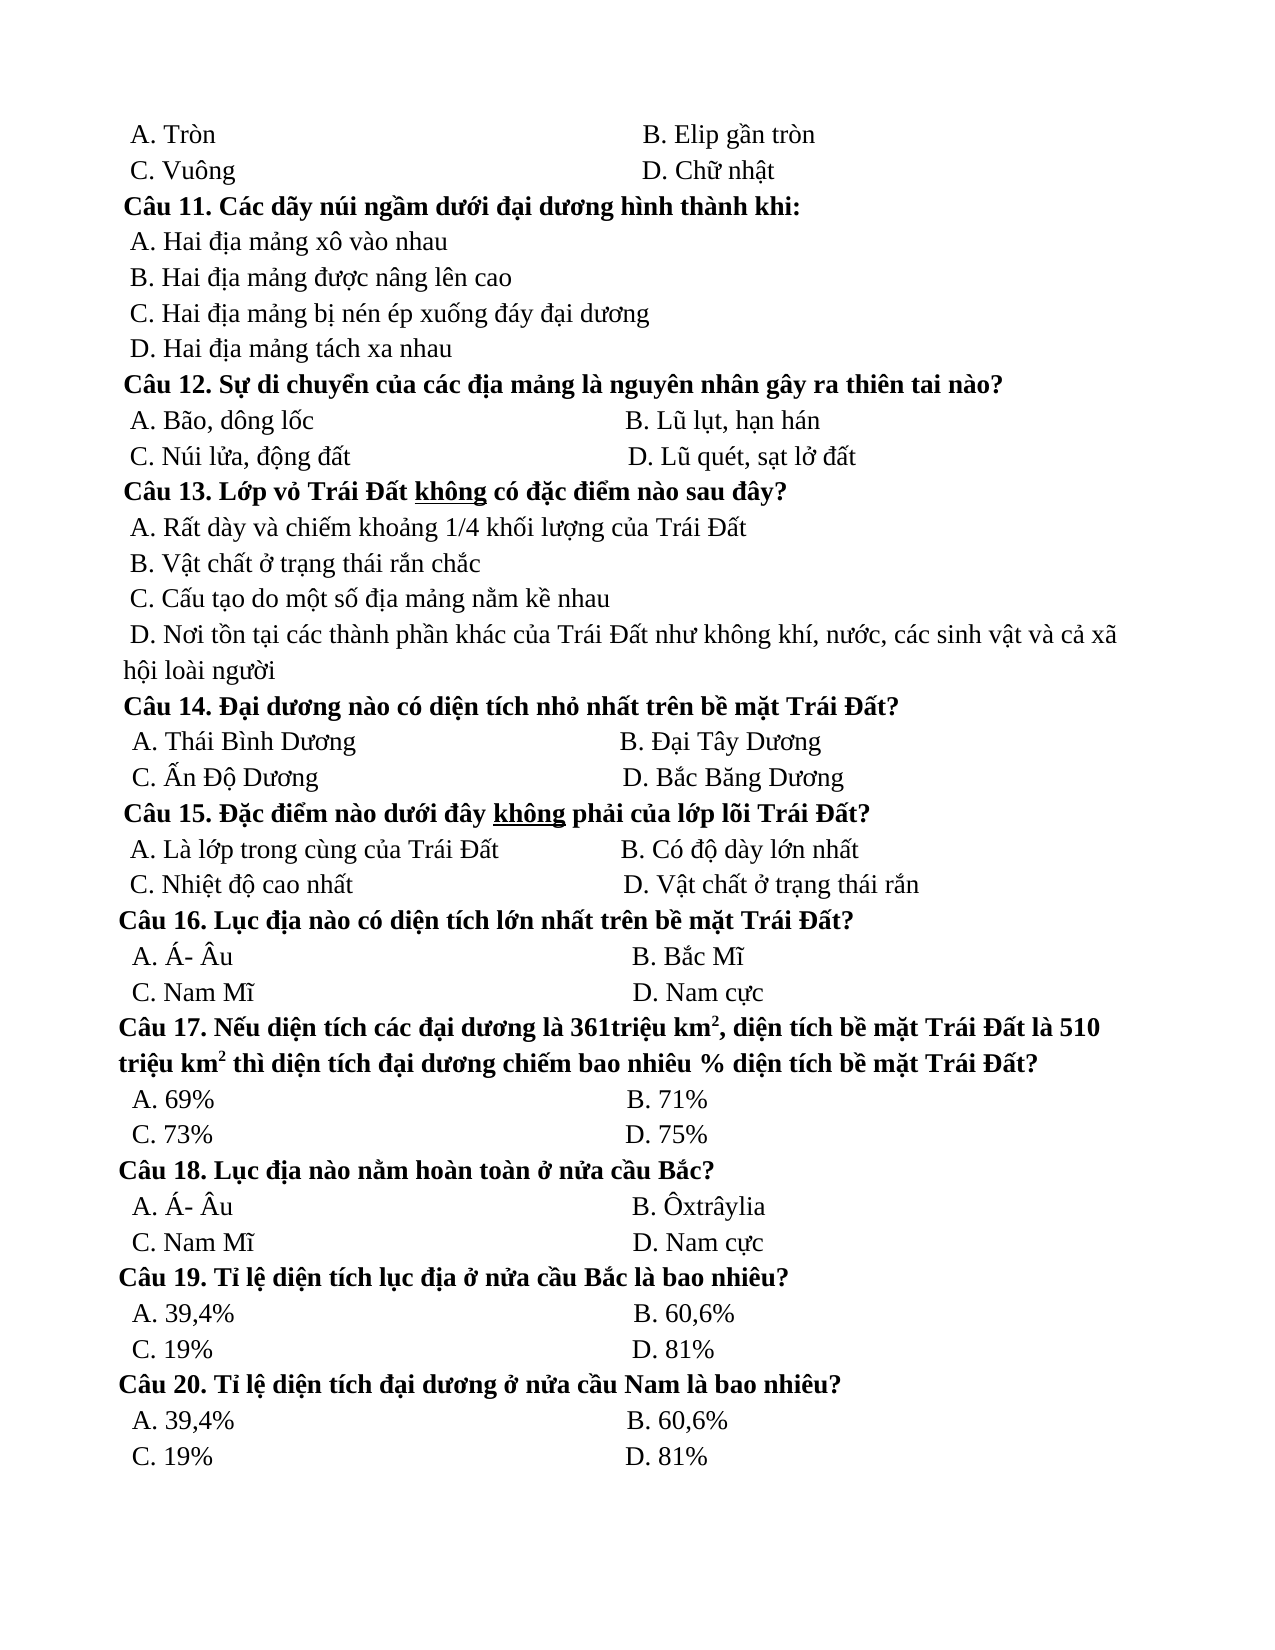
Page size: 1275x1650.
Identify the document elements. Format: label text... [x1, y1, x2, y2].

text D. Hai địa mảng tách xa nhau [123, 332, 1152, 364]
text A. 39,4% B. 60,6% [118, 1297, 1157, 1328]
text Câu 11. Các dãy núi ngầm dưới đại dương hình thành khi: [123, 189, 1152, 221]
text Câu 20. Tỉ lệ diện tích đại dương ở nửa cầu Nam là bao nhiêu? [118, 1369, 1157, 1400]
text C. Nam Mĩ D. Nam cực [118, 1226, 1157, 1257]
text D. Nơi tồn tại các thành phần khác của Trái Đất như không khí, nước, các sinh vật và cả xã hội loài người [123, 618, 1152, 685]
text A. Á- Âu B. Bắc Mĩ [118, 940, 1157, 971]
text B. Hai địa mảng được nâng lên cao [123, 261, 1152, 292]
text C. Nhiệt độ cao nhất D. Vật chất ở trạng thái rắn [123, 868, 1152, 899]
text A. Thái Bình Dương B. Đại Tây Dương [118, 726, 1157, 757]
text Câu 13. Lớp vỏ Trái Đất không có đặc điểm nào sau đây? [123, 475, 1152, 507]
text Câu 17. Nếu diện tích các đại dương là 361triệu km2, diện tích bề mặt Trái Đất là 510 triệu km2 thì diện tích đại dương chiếm bao nhiêu % diện tích bề mặt Trái Đất? [118, 1011, 1157, 1078]
text A. 69% B. 71% [118, 1083, 1157, 1114]
text C. 19% D. 81% [118, 1440, 1157, 1471]
text A. Là lớp trong cùng của Trái Đất B. Có độ dày lớn nhất [123, 833, 1152, 864]
text A. Á- Âu B. Ôxtrâylia [118, 1190, 1157, 1221]
text A. 39,4% B. 60,6% [118, 1404, 1157, 1436]
text A. Bão, dông lốc B. Lũ lụt, hạn hán [123, 404, 1152, 435]
text A. Tròn B. Elip gần tròn [123, 118, 1152, 149]
text Câu 12. Sự di chuyển của các địa mảng là nguyên nhân gây ra thiên tai nào? [123, 368, 1152, 399]
text Câu 15. Đặc điểm nào dưới đây không phải của lớp lõi Trái Đất? [123, 797, 1152, 828]
text B. Vật chất ở trạng thái rắn chắc [123, 547, 1152, 578]
text Câu 18. Lục địa nào nằm hoàn toàn ở nửa cầu Bắc? [118, 1154, 1157, 1185]
text C. Núi lửa, động đất D. Lũ quét, sạt lở đất [123, 440, 1152, 471]
text C. Cấu tạo do một số địa mảng nằm kề nhau [123, 583, 1152, 614]
text C. Ấn Độ Dương D. Bắc Băng Dương [118, 761, 1157, 792]
text Câu 19. Tỉ lệ diện tích lục địa ở nửa cầu Bắc là bao nhiêu? [118, 1261, 1157, 1293]
text C. 19% D. 81% [118, 1333, 1157, 1364]
text C. 73% D. 75% [118, 1118, 1157, 1150]
text C. Vuông D. Chữ nhật [123, 154, 1152, 185]
text Câu 16. Lục địa nào có diện tích lớn nhất trên bề mặt Trái Đất? [118, 904, 1157, 935]
text Câu 14. Đại dương nào có diện tích nhỏ nhất trên bề mặt Trái Đất? [123, 690, 1152, 721]
text A. Hai địa mảng xô vào nhau [123, 225, 1152, 256]
text C. Nam Mĩ D. Nam cực [118, 976, 1157, 1007]
text C. Hai địa mảng bị nén ép xuống đáy đại dương [123, 297, 1152, 328]
text A. Rất dày và chiếm khoảng 1/4 khối lượng của Trái Đất [123, 511, 1152, 542]
